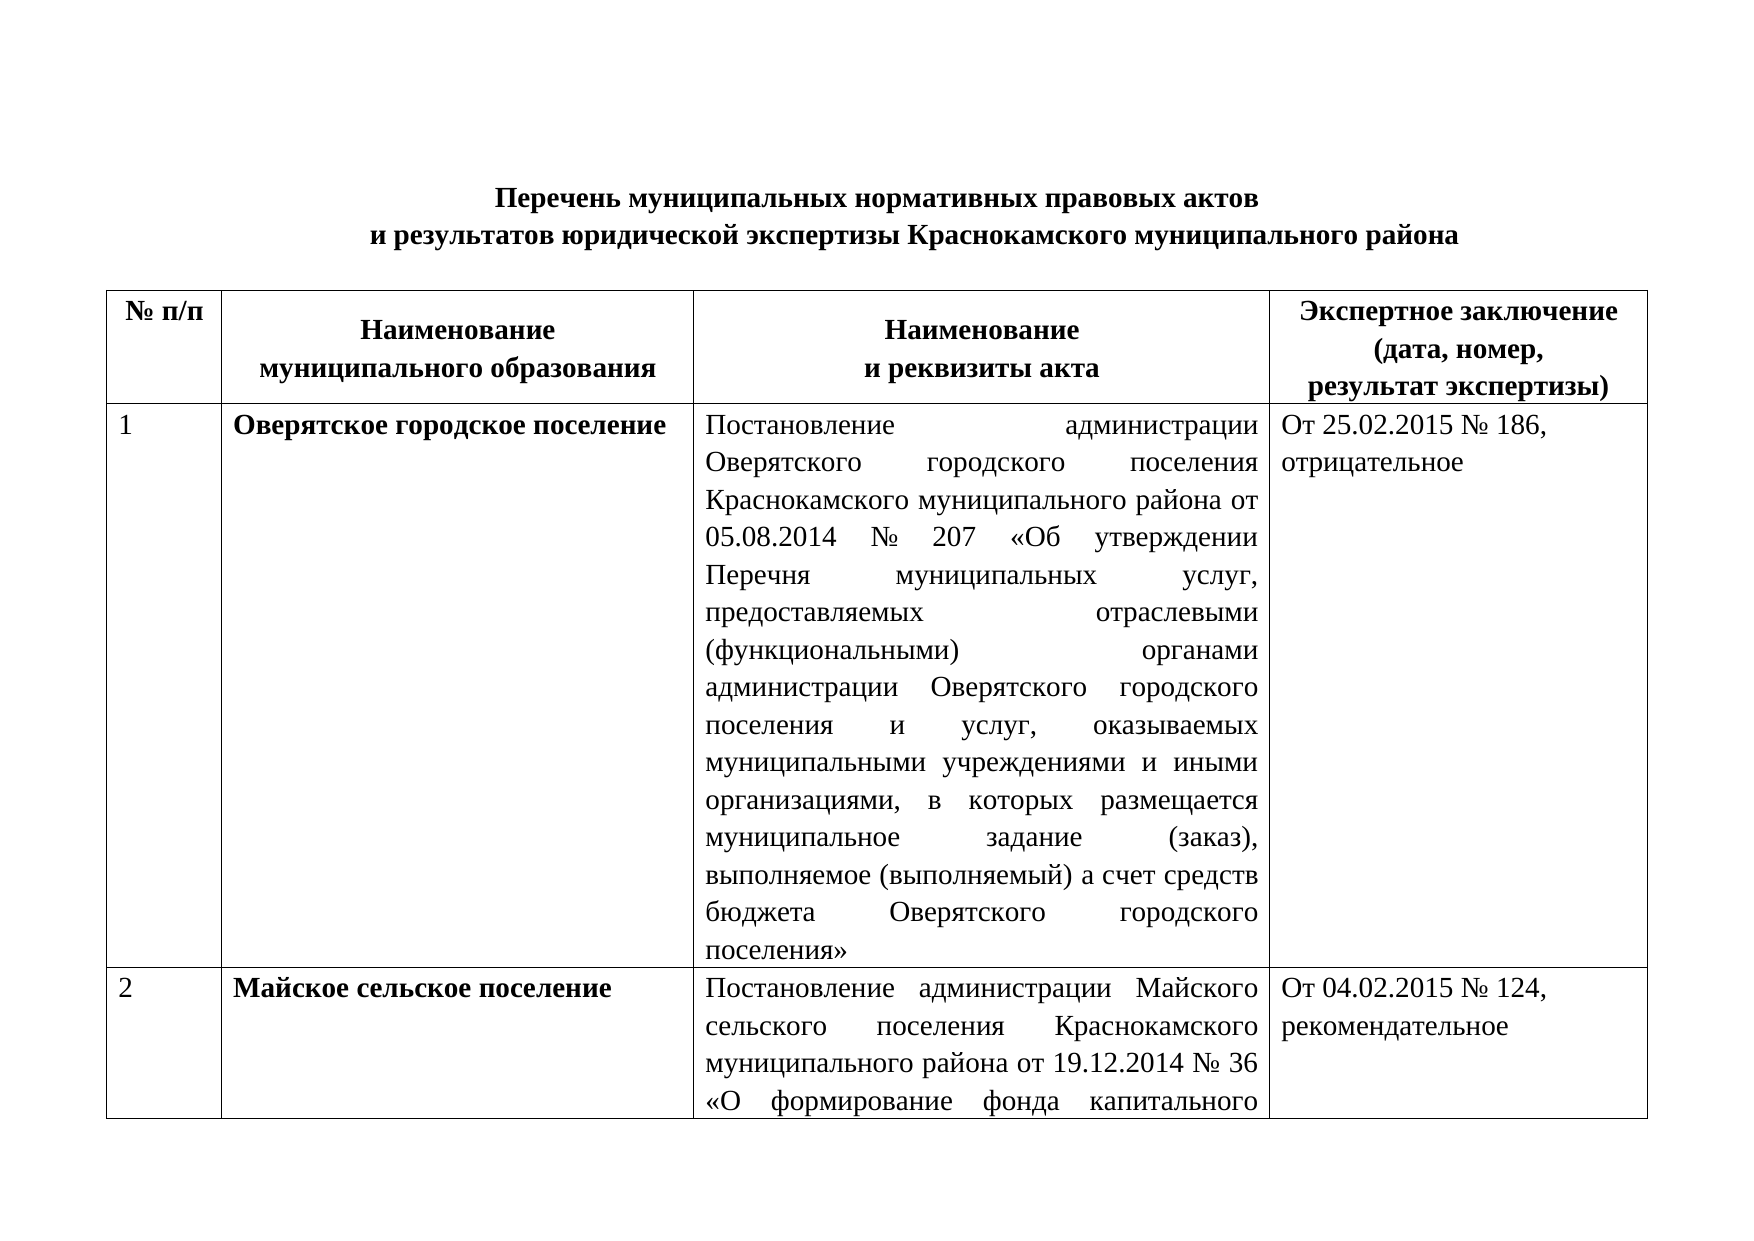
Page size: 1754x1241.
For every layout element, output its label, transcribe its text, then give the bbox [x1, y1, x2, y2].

table_cell Оверятское городское поселение [222, 404, 693, 967]
table_cell 2 [107, 968, 221, 1118]
table_header Экспертное заключение (дата, номер, результат экспертизы) [1270, 291, 1647, 403]
table_header Наименование и реквизиты акта [694, 291, 1269, 403]
text Перечень муниципальных нормативных правовых актов [118, 177, 1636, 215]
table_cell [222, 968, 693, 1118]
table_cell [694, 968, 1269, 1118]
table_cell 1 [107, 404, 221, 967]
text и результатов юридической экспертизы Краснокамского муниципального района [118, 215, 1636, 252]
table_cell Постановление администрации Оверятского городского поселения Краснокамского муниципального района от 05.08.2014 № 207 «Об утверждении Перечня муниципальных услуг, предоставляемых отраслевыми (функциональными) органами администрации Оверятского городского поселения и услуг, оказываемых муниципальными учреждениями и иными организациями, в которых размещается муниципальное задание (заказ), выполняемое (выполняемый) а счет средств бюджета Оверятского городского поселения» [694, 404, 1269, 967]
table_header № п/п [107, 291, 221, 403]
table_cell От 25.02.2015 № 186, отрицательное [1270, 404, 1647, 967]
table_header Наименование муниципального образования [222, 291, 693, 403]
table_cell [1270, 968, 1647, 1118]
